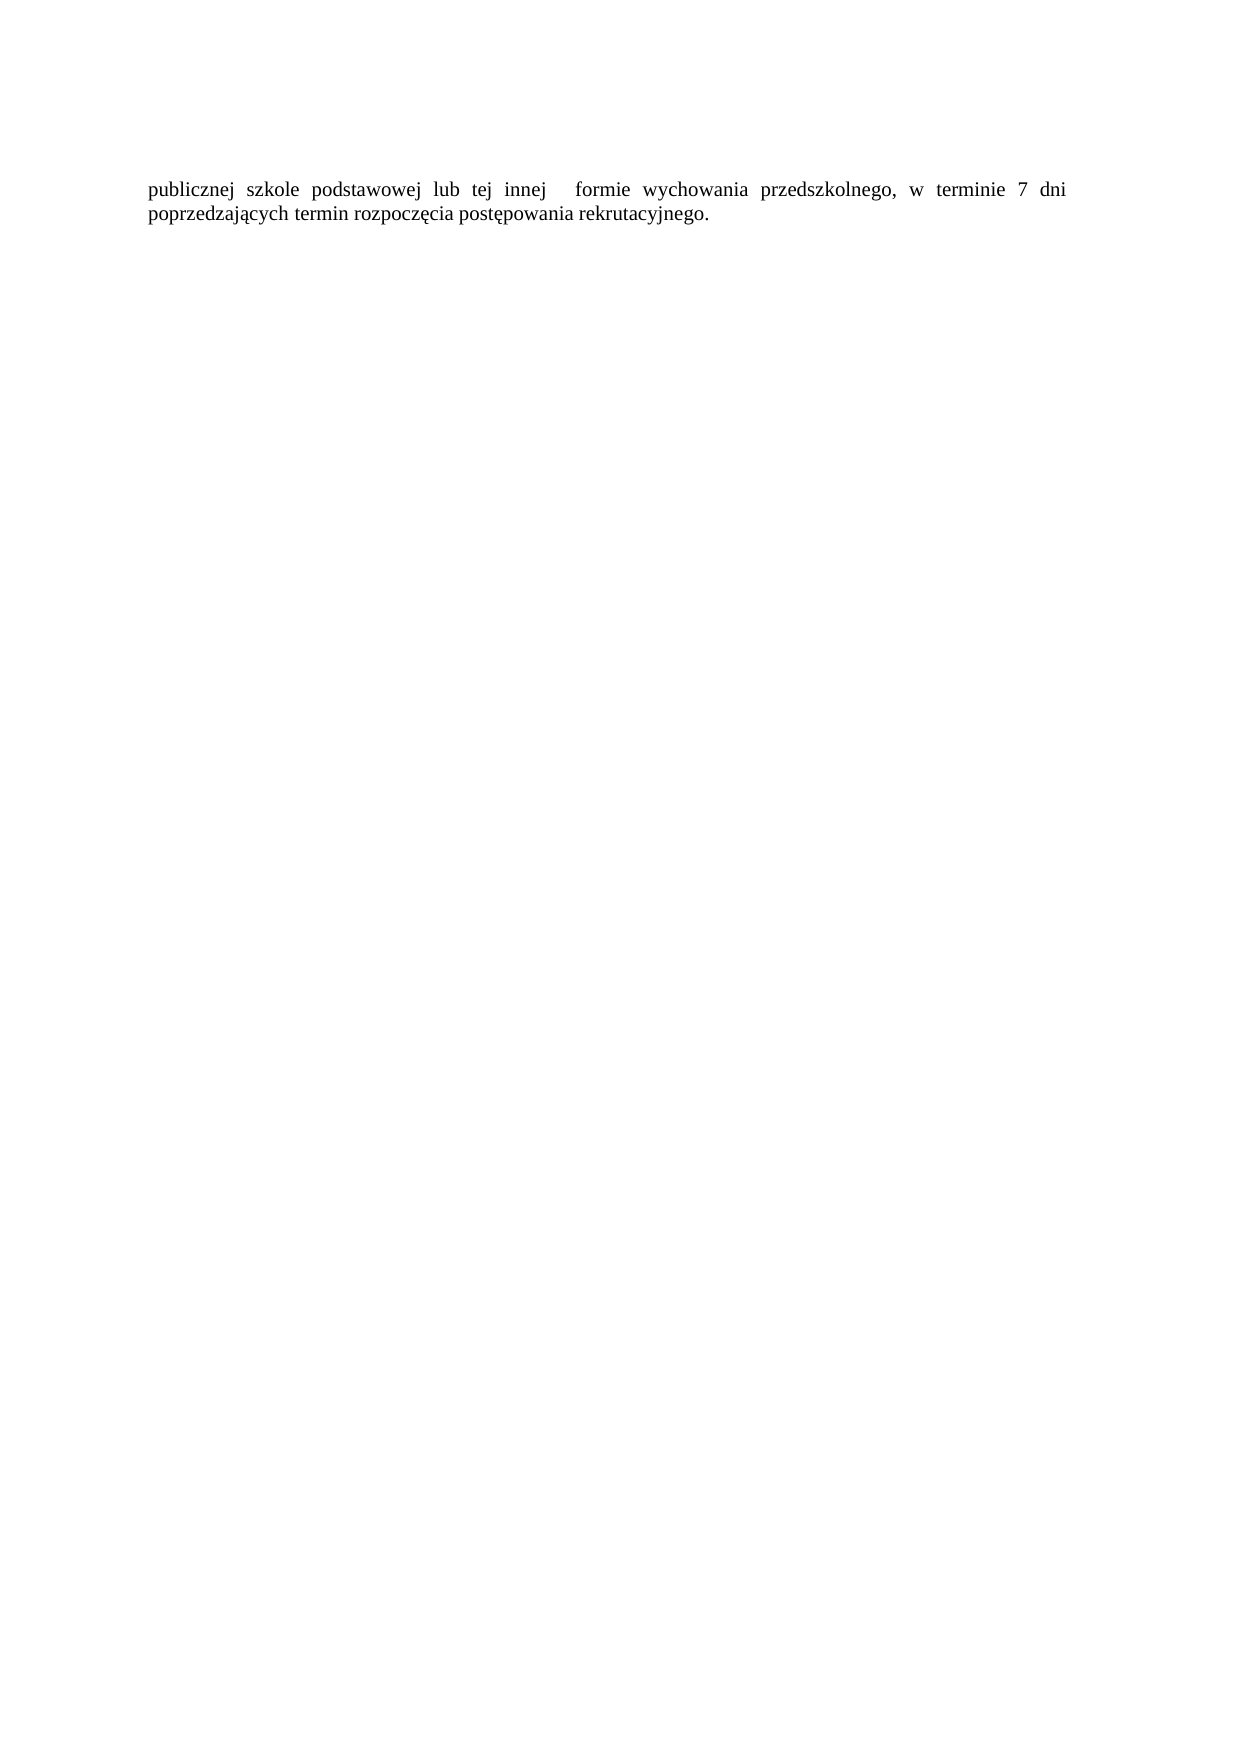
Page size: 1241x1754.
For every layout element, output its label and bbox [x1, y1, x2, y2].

text [148, 177, 1066, 225]
